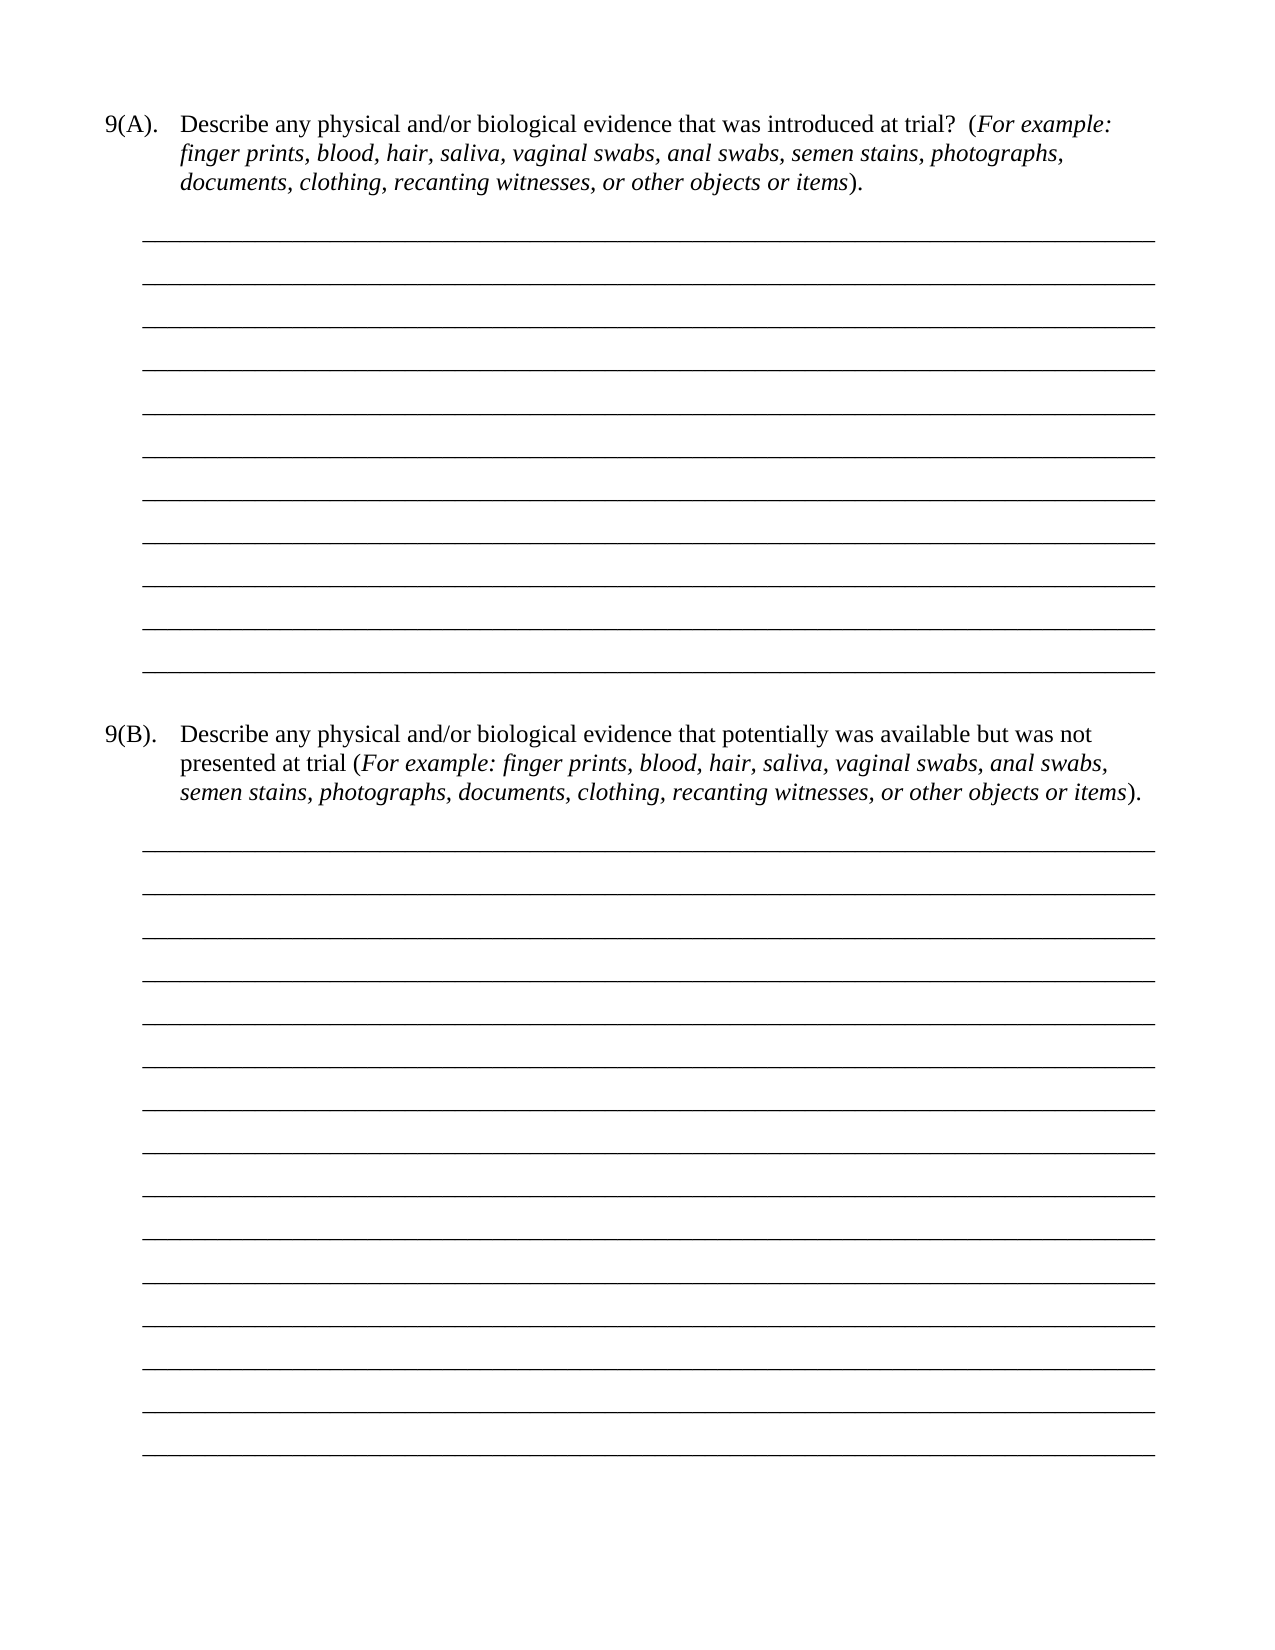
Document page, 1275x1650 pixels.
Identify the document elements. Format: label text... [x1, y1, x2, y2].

text _______________________________________________________________________________________________________________________________________________________________________________________________________________________________________________________________________________________________________________________________________________________________________________________________________________________________________________________________________________________________________________________________________________________________________________________________________________________________________________________________________________________________________________________________________________________________________________________________________________________________________________________________________________________________________________________________________________________________________________________________________________________________________________________________________________________________________________________________________________________________________________________________________________________________________________________________ [142, 826, 1162, 1459]
text 9(B). Describe any physical and/or biological evidence that potentially was available but was not presented at trial (For example: finger prints, blood, hair, saliva, vaginal swabs, anal swabs, semen stains, photographs, documents, clothing, recanting witnesses, or other objects or items). [105, 719, 1162, 806]
text 9(A). Describe any physical and/or biological evidence that was introduced at trial? (For example: finger prints, blood, hair, saliva, vaginal swabs, anal swabs, semen stains, photographs, documents, clothing, recanting witnesses, or other objects or items). [105, 109, 1162, 195]
text ___________________________________________________________________________________________________________________________________________________________________________________________________________________________________________________________________________________________________________________________________________________________________________________________________________________________________________________________________________________________________________________________________________________________________________________________________________________________________________________________________________________________________________________________________________________________________________________________________________________________________________________________________________________________________________________________ [142, 216, 1162, 676]
